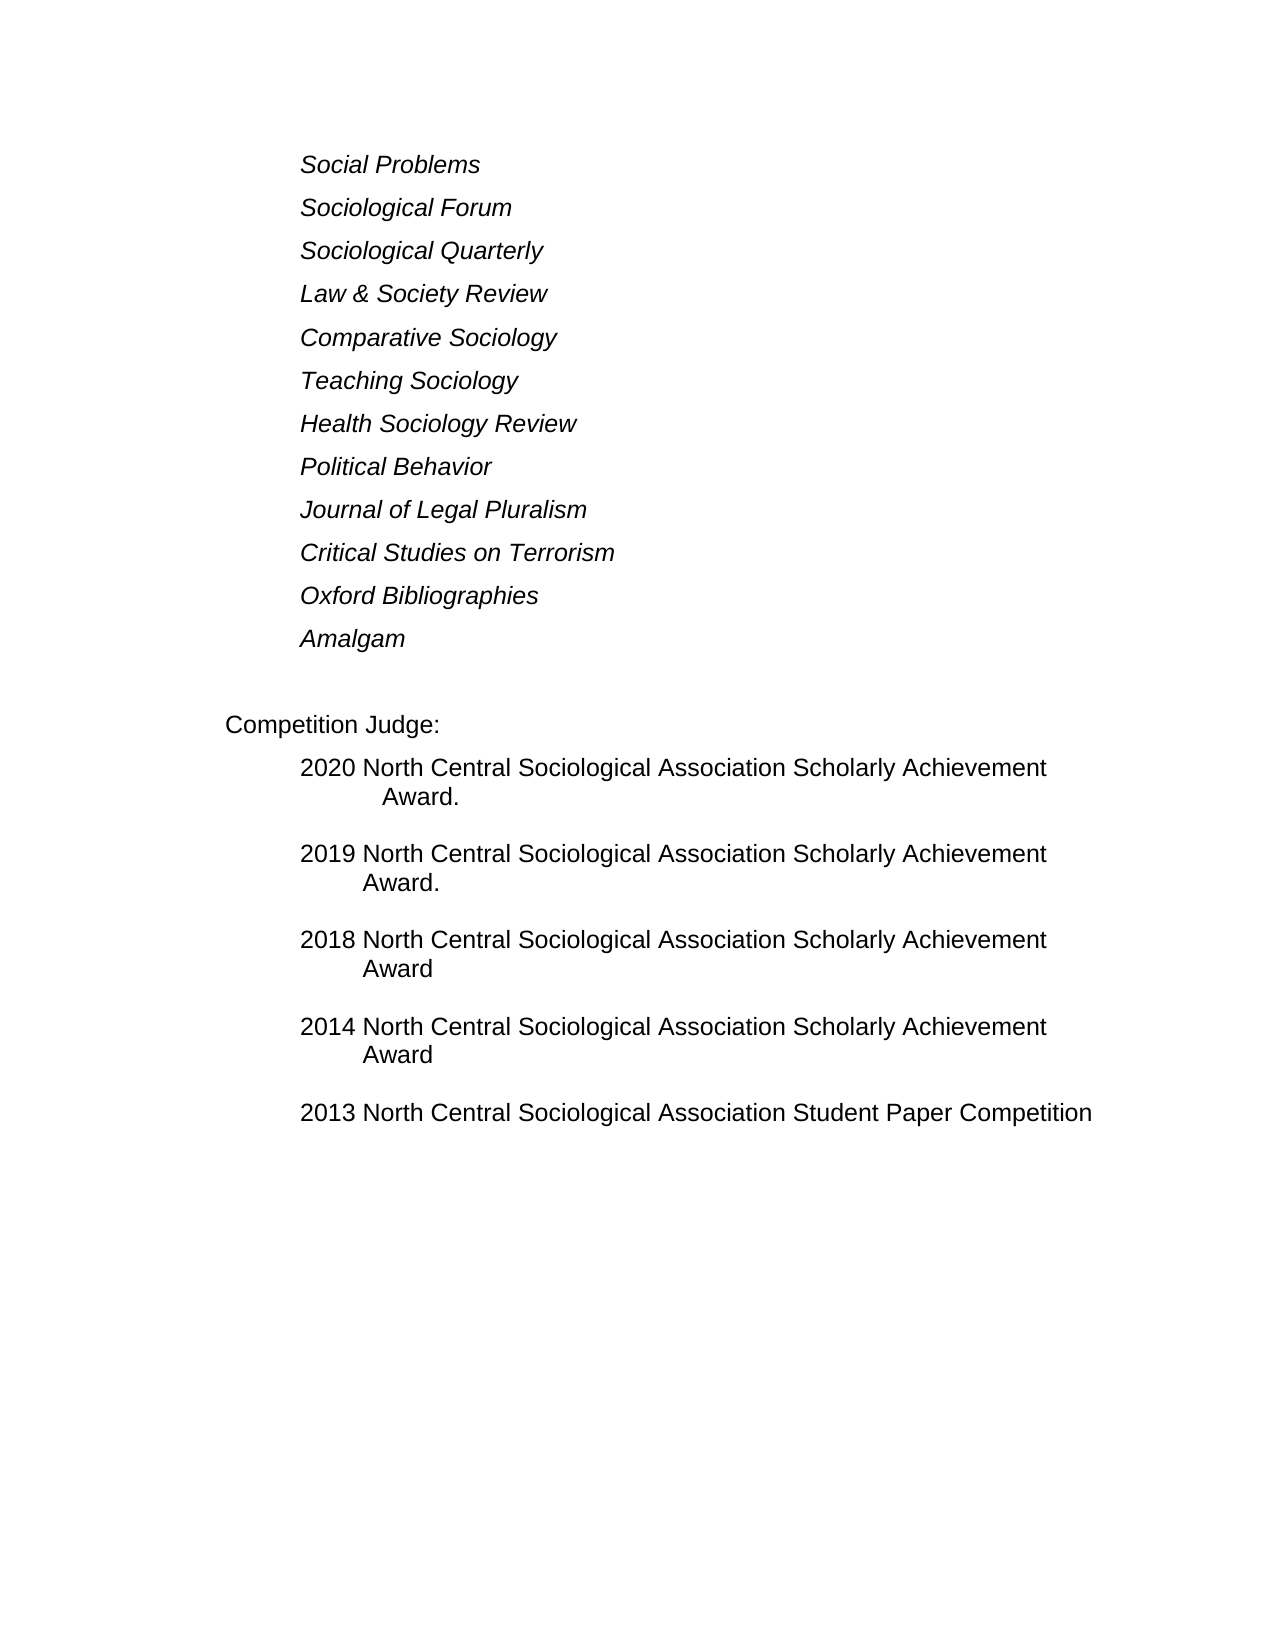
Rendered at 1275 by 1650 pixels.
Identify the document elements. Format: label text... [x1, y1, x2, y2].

text Amalgam [225, 624, 1125, 653]
text Award [225, 954, 1125, 983]
text Critical Studies on Terrorism [225, 538, 1125, 567]
text Health Sociology Review [225, 409, 1125, 437]
text 2019 North Central Sociological Association Scholarly Achievement [225, 839, 1125, 868]
text Sociological Quarterly [225, 236, 1125, 265]
text Sociological Forum [225, 193, 1125, 222]
text 2013 North Central Sociological Association Student Paper Competition [225, 1098, 1125, 1127]
text Award [300, 1041, 1125, 1069]
text Oxford Bibliographies [225, 581, 1125, 610]
text Comparative Sociology [225, 322, 1125, 351]
text 2020 North Central Sociological Association Scholarly Achievement [225, 753, 1125, 782]
text Award. [300, 868, 1125, 897]
text Competition Judge: [150, 710, 1125, 739]
text Law & Society Review [225, 279, 1125, 308]
text Social Problems [225, 150, 1125, 179]
text Political Behavior [225, 452, 1125, 481]
text Award. [300, 782, 1125, 811]
text 2018 North Central Sociological Association Scholarly Achievement [225, 926, 1125, 954]
text Teaching Sociology [225, 366, 1125, 394]
text Journal of Legal Pluralism [225, 495, 1125, 524]
text 2014 North Central Sociological Association Scholarly Achievement [225, 1012, 1125, 1041]
